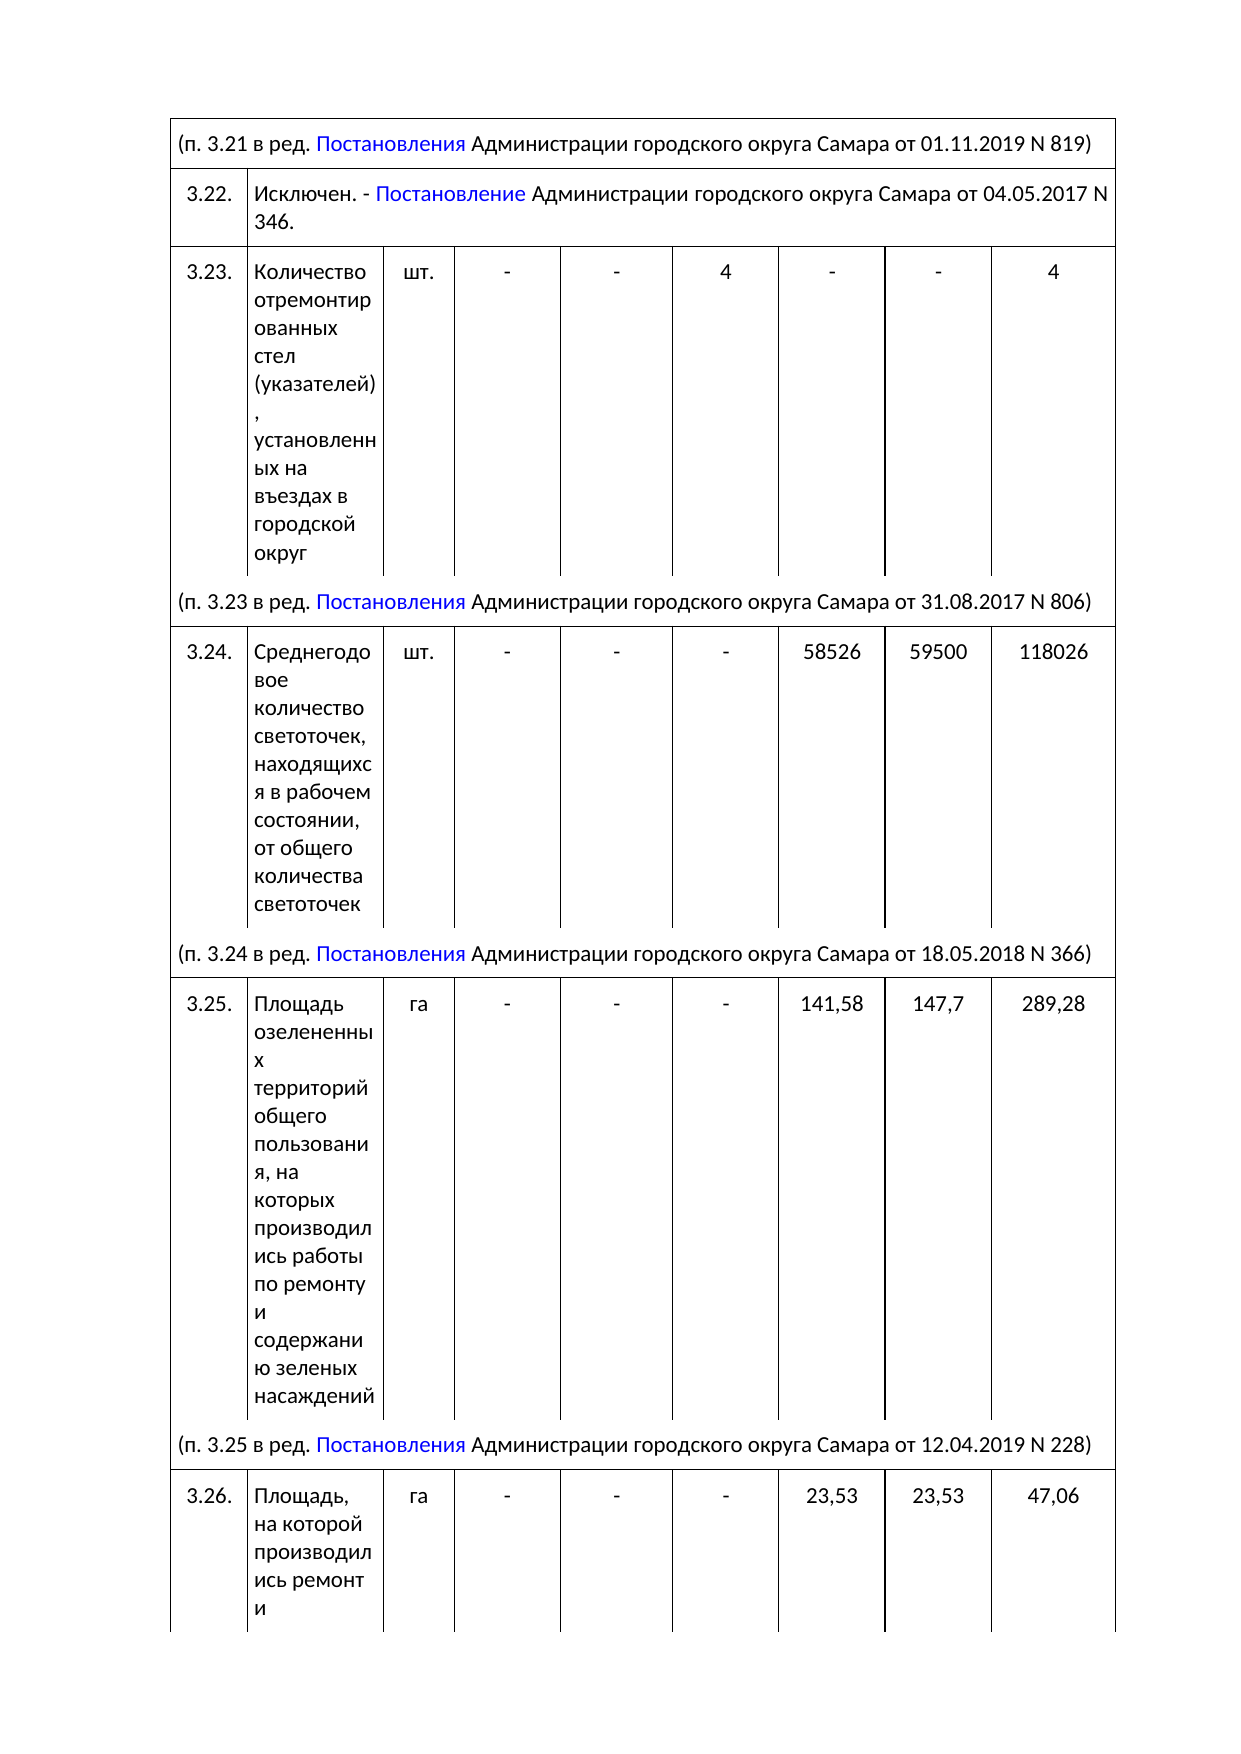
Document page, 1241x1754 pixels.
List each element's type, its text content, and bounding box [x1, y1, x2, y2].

table_cell - [779, 247, 884, 576]
table_cell - [455, 1470, 560, 1632]
table_cell - [455, 247, 560, 576]
table_cell - [561, 1470, 672, 1632]
table_cell 3.24. [171, 627, 247, 928]
table_cell 141,58 [779, 978, 884, 1420]
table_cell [248, 1470, 383, 1632]
table_cell - [886, 247, 991, 576]
table_cell 47,06 [992, 1470, 1115, 1632]
table_cell 4 [992, 247, 1115, 576]
table_cell га [384, 1470, 454, 1632]
table_cell - [561, 978, 672, 1420]
table_cell - [673, 627, 778, 928]
table_cell Среднегодовое количество светоточек, находящихся в рабочем состоянии, от общего количества светоточек [248, 627, 383, 928]
table_cell шт. [384, 247, 454, 576]
table_cell 3.23. [171, 247, 247, 576]
table_cell - [455, 978, 560, 1420]
table_cell 59500 [886, 627, 991, 928]
table_cell Количество отремонтированных стел (указателей), установленных на въездах в городской округ [248, 247, 383, 576]
table_cell 289,28 [992, 978, 1115, 1420]
table_cell - [561, 247, 672, 576]
table_cell 23,53 [779, 1470, 884, 1632]
table_cell (п. 3.25 в ред. Постановления Администрации городского округа Самара от 12.04.2019 N 228) [171, 1420, 1115, 1469]
table_cell - [561, 627, 672, 928]
table_cell Площадь озелененных территорий общего пользования, на которых производились работы по ремонту и содержанию зеленых насаждений [248, 978, 383, 1420]
table_cell (п. 3.23 в ред. Постановления Администрации городского округа Самара от 31.08.2017 N 806) [171, 576, 1115, 626]
table_cell 3.26. [171, 1470, 247, 1632]
table_cell Исключен. - Постановление Администрации городского округа Самара от 04.05.2017 N 346. [248, 169, 1115, 246]
table_cell - [673, 978, 778, 1420]
table_cell (п. 3.21 в ред. Постановления Администрации городского округа Самара от 01.11.2019 N 819) [171, 119, 1115, 167]
table_cell - [455, 627, 560, 928]
table_cell га [384, 978, 454, 1420]
table_cell 3.22. [171, 169, 247, 246]
table_cell 147,7 [886, 978, 991, 1420]
table_cell (п. 3.24 в ред. Постановления Администрации городского округа Самара от 18.05.2018 N 366) [171, 928, 1115, 977]
table_cell 23,53 [886, 1470, 991, 1632]
table_cell 118026 [992, 627, 1115, 928]
table_cell - [673, 1470, 778, 1632]
table_cell 58526 [779, 627, 884, 928]
table_cell шт. [384, 627, 454, 928]
table_cell 3.25. [171, 978, 247, 1420]
table_cell 4 [673, 247, 778, 576]
